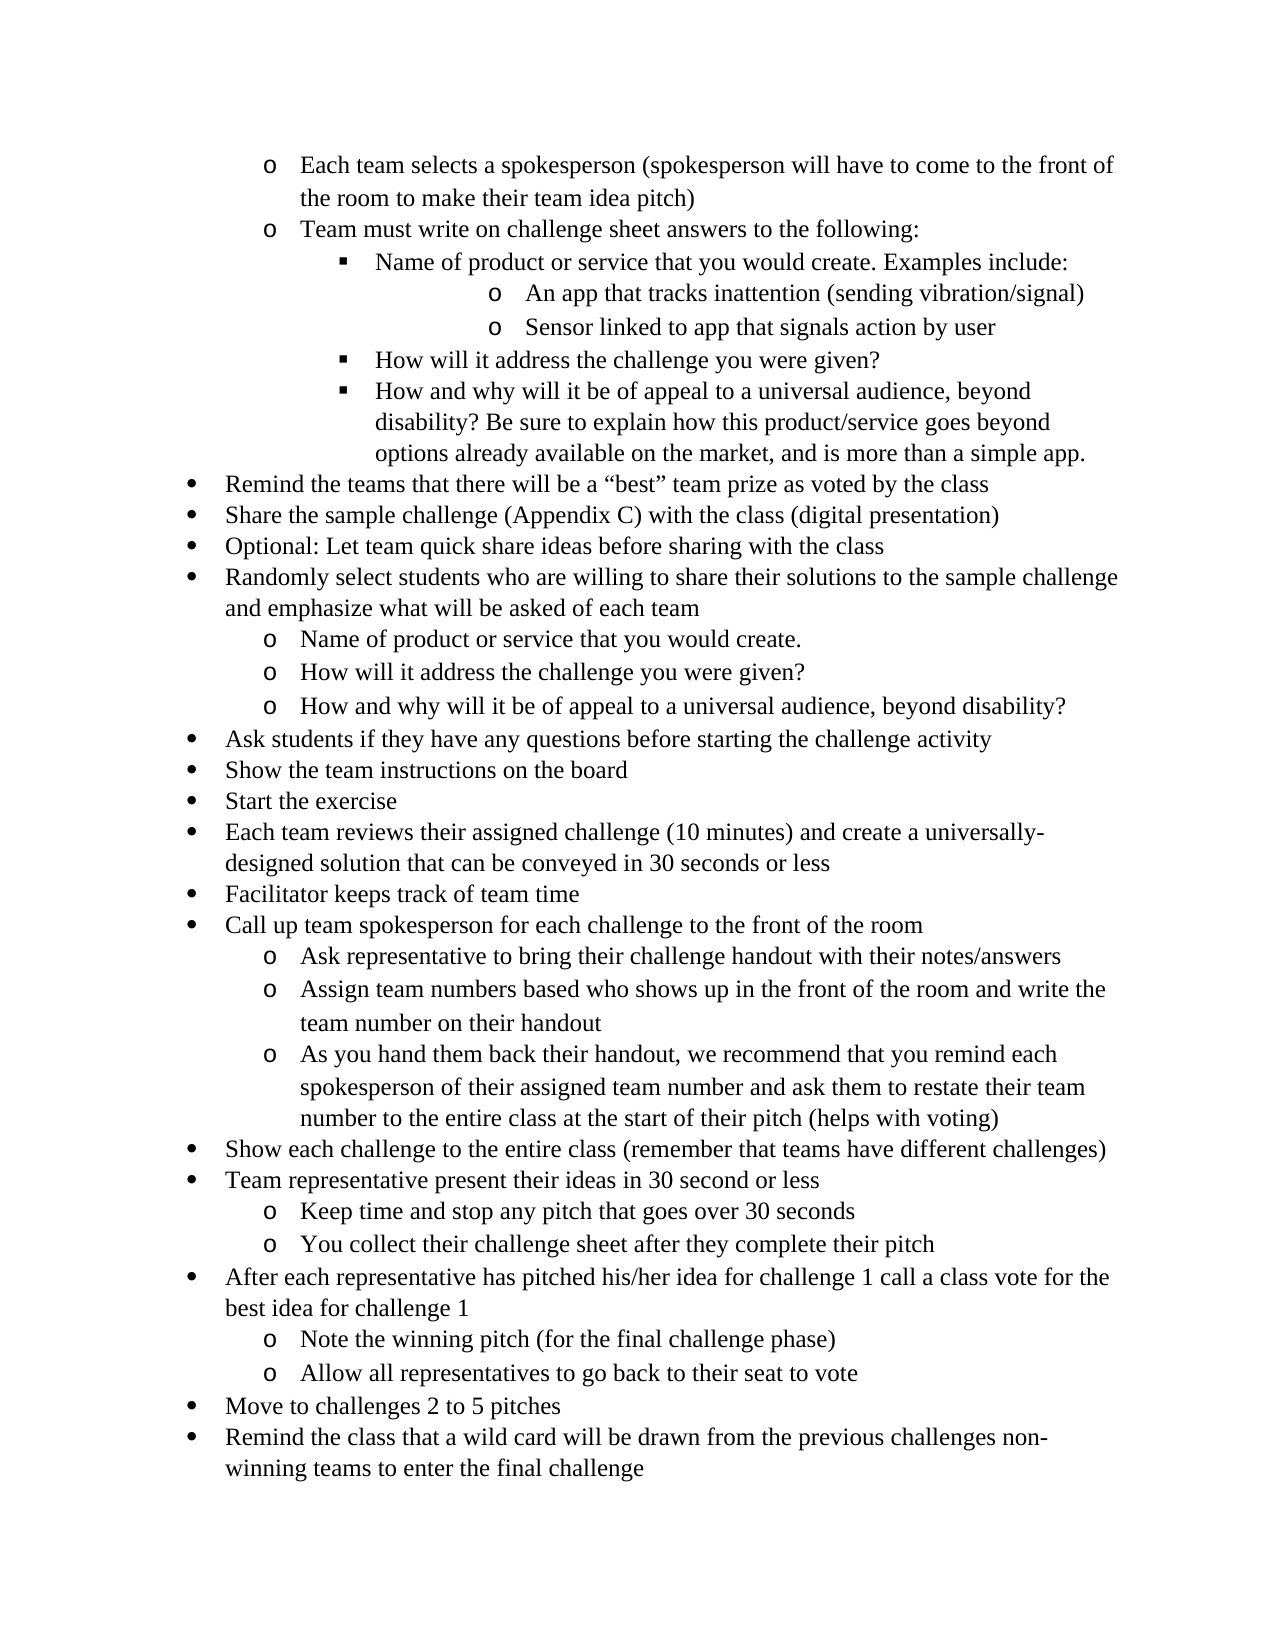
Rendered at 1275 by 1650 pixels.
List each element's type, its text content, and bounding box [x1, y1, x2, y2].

list Ask representative to bring their challenge handout with their notes/answers [262, 941, 1125, 972]
list How will it address the challenge you were given? [337, 345, 1125, 374]
list How and why will it be of appeal to a universal audience, beyond disability? Be sure to explain how this product/service goes beyond options already available on the market, and is more than a simple app. [337, 376, 1125, 467]
list Optional: Let team quick share ideas before sharing with the class [187, 531, 1125, 560]
list Call up team spokesperson for each challenge to the front of the room [187, 910, 1125, 939]
list Sensor linked to app that signals action by user [487, 312, 1125, 342]
list Show each challenge to the entire class (remember that teams have different challenges) [187, 1134, 1125, 1163]
list After each representative has pitched his/her idea for challenge 1 call a class vote for the best idea for challenge 1 [187, 1262, 1125, 1322]
list Remind the teams that there will be a “best” team prize as voted by the class [187, 469, 1125, 498]
list Share the sample challenge (Appendix C) with the class (digital presentation) [187, 500, 1125, 529]
list Each team reviews their assigned challenge (10 minutes) and create a universally-designed solution that can be conveyed in 30 seconds or less [187, 817, 1125, 877]
list Name of product or service that you would create. [262, 624, 1125, 655]
list You collect their challenge sheet after they complete their pitch [262, 1229, 1125, 1260]
list Note the winning pitch (for the final challenge phase) [262, 1324, 1125, 1355]
list As you hand them back their handout, we recommend that you remind each spokesperson of their assigned team number and ask them to restate their team number to the entire class at the start of their pitch (helps with voting) [262, 1039, 1125, 1132]
list Remind the class that a wild card will be drawn from the previous challenges non-winning teams to enter the final challenge [187, 1422, 1125, 1482]
list Assign team numbers based who shows up in the front of the room and write the team number on their handout [262, 974, 1125, 1036]
list Show the team instructions on the board [187, 755, 1125, 784]
list Start the exercise [187, 786, 1125, 815]
list How and why will it be of appeal to a universal audience, beyond disability? [262, 691, 1125, 722]
list Team representative present their ideas in 30 second or less [187, 1165, 1125, 1194]
list Name of product or service that you would create. Examples include: [337, 247, 1125, 276]
list Allow all representatives to go back to their seat to vote [262, 1358, 1125, 1388]
list Facilitator keeps track of team time [187, 879, 1125, 908]
list Ask students if they have any questions before starting the challenge activity [187, 724, 1125, 753]
list Move to challenges 2 to 5 pitches [187, 1391, 1125, 1420]
list Team must write on challenge sheet answers to the following: [262, 214, 1125, 245]
list Each team selects a spokesperson (spokesperson will have to come to the front of the room to make their team idea pitch) [262, 150, 1125, 212]
list An app that tracks inattention (sending vibration/signal) [487, 278, 1125, 309]
list How will it address the challenge you were given? [262, 657, 1125, 688]
list Keep time and stop any pitch that goes over 30 seconds [262, 1196, 1125, 1227]
list Randomly select students who are willing to share their solutions to the sample challenge and emphasize what will be asked of each team [187, 562, 1125, 622]
